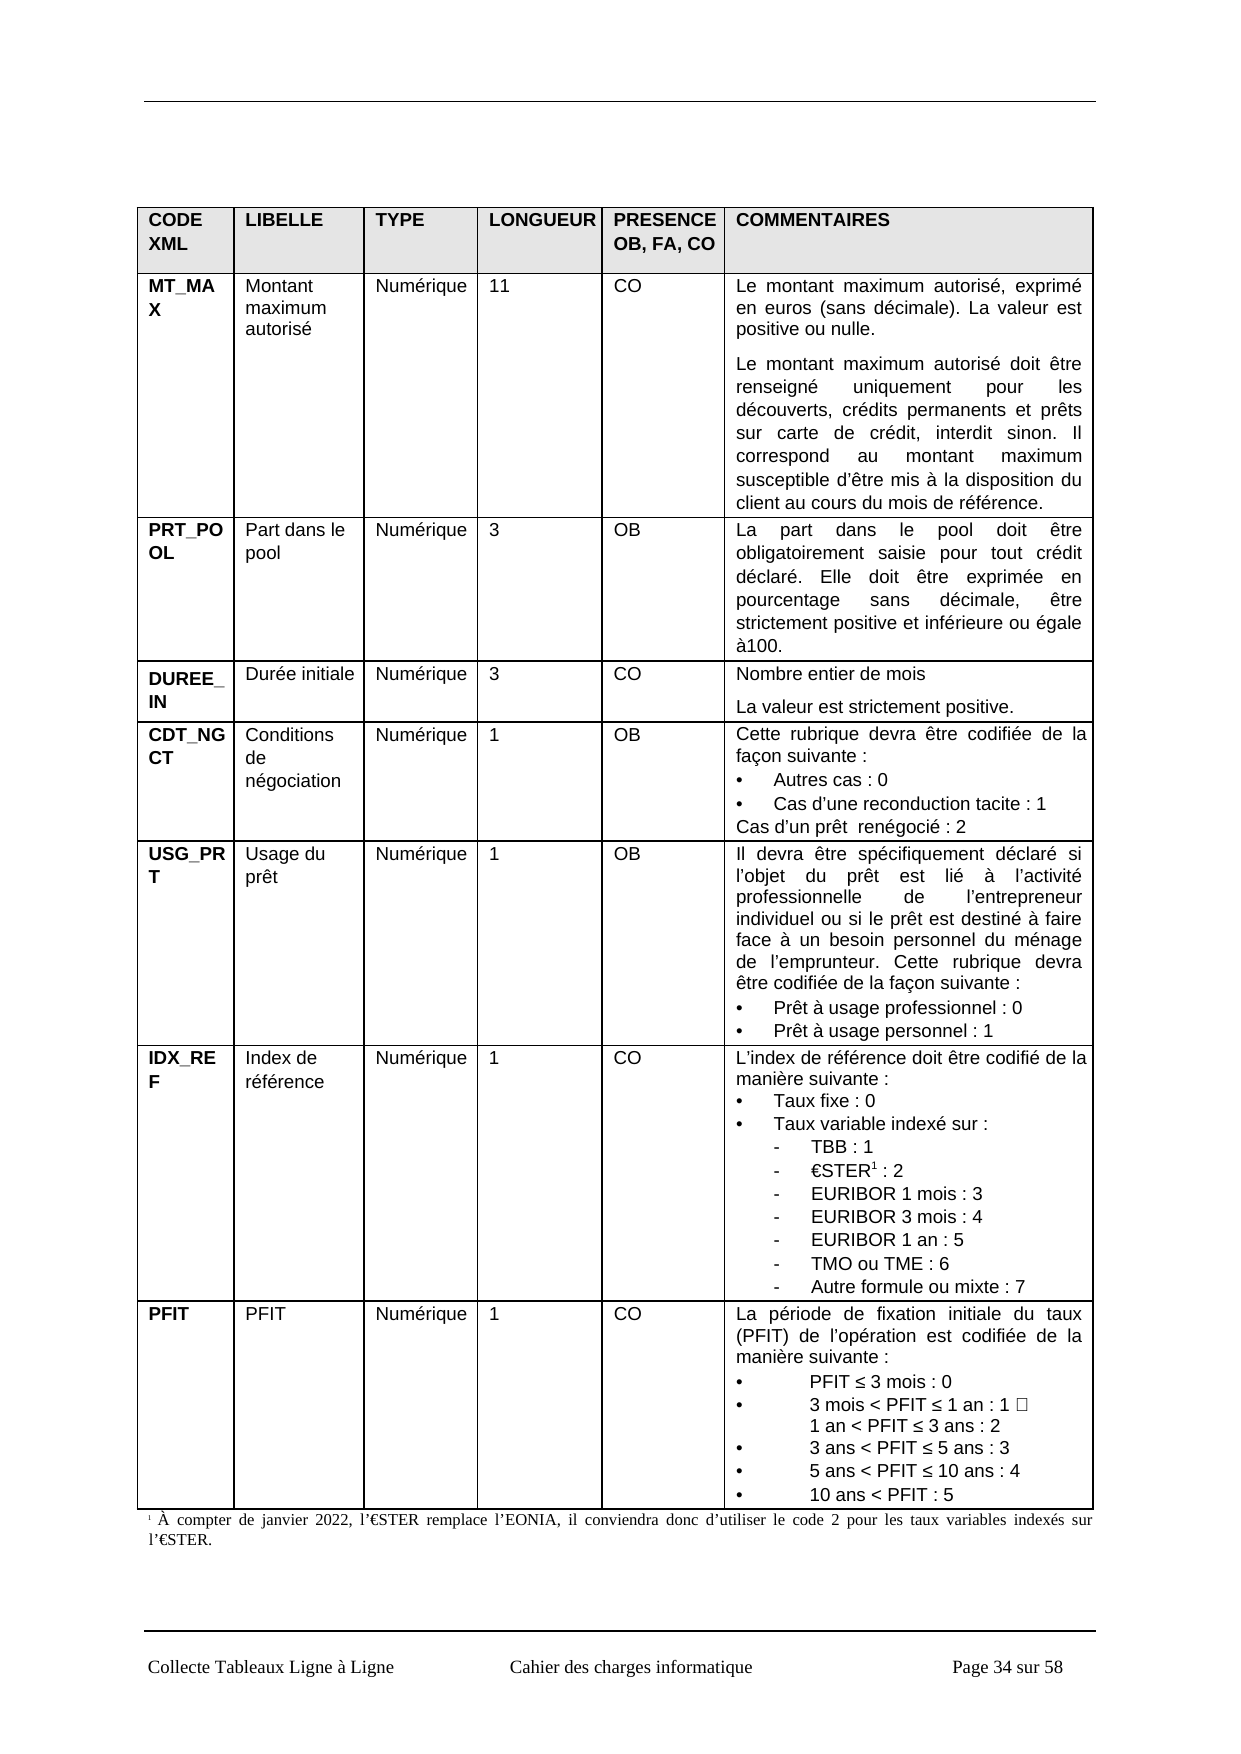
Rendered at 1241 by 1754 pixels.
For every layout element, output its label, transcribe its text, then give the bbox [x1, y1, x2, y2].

table_cell Numérique [365, 723, 477, 840]
table_cell 1 [478, 842, 601, 1045]
table_cell Numérique [365, 842, 477, 1045]
table_cell CO [603, 274, 724, 517]
table_cell MT_MA X [138, 274, 233, 517]
table_cell Numérique [365, 274, 477, 517]
table_cell Montant maximum autorisé [235, 274, 363, 517]
table_cell Nombre entier de mois La valeur est strictement positive. [725, 662, 1092, 721]
table_cell Numérique [365, 518, 477, 660]
table_cell CO [603, 1302, 724, 1508]
table_cell Numérique [365, 662, 477, 721]
table_cell OB [603, 518, 724, 660]
text 1 À compter de janvier 2022, l’€STER remplace l’EONIA, il conviendra donc d’utiliser le code 2 pour les taux variables indexés sur l’€STER. [148, 1510, 1093, 1548]
table_cell 1 [478, 1302, 601, 1508]
table_cell PFIT [235, 1302, 363, 1508]
table_header LIBELLE [235, 208, 363, 273]
table_cell Numérique [365, 1046, 477, 1300]
table_cell Numérique [365, 1302, 477, 1508]
table_cell 1 [478, 723, 601, 840]
table_cell Index de référence [235, 1046, 363, 1300]
table_header COMMENTAIRES [725, 208, 1092, 273]
table_cell CDT_NG CT [138, 723, 233, 840]
table_cell OB [603, 723, 724, 840]
table_cell USG_PR T [138, 842, 233, 1045]
table_cell Cette rubrique devra être codifiée de la façon suivante : Autres cas : 0 Cas d’une reconduction tacite : 1 Cas d’un prêt renégocié : 2 [725, 723, 1092, 840]
table_cell Il devra être spécifiquement déclaré si l’objet du prêt est lié à l’activité professionnelle de l’entrepreneur individuel ou si le prêt est destiné à faire face à un besoin personnel du ménage de l’emprunteur. Cette rubrique devra être codifiée de la façon suivante : Prêt à usage professionnel : 0 Prêt à usage personnel : 1 [725, 842, 1092, 1045]
table_cell La part dans le pool doit être obligatoirement saisie pour tout crédit déclaré. Elle doit être exprimée en pourcentage sans décimale, être strictement positive et inférieure ou égale à100. [725, 518, 1092, 660]
table_header TYPE [365, 208, 477, 273]
table_cell CO [603, 1046, 724, 1300]
table_header PRESENCE OB, FA, CO [603, 208, 724, 273]
table_cell 11 [478, 274, 601, 517]
table_cell PRT_PO OL [138, 518, 233, 660]
table_cell OB [603, 842, 724, 1045]
table_cell DUREE_ IN [138, 662, 233, 721]
table_cell Conditions de négociation [235, 723, 363, 840]
table_cell Durée initiale [235, 662, 363, 721]
table_cell 3 [478, 662, 601, 721]
table_cell IDX_RE F [138, 1046, 233, 1300]
table_cell PFIT [138, 1302, 233, 1508]
table_cell 3 [478, 518, 601, 660]
table_cell La période de fixation initiale du taux (PFIT) de l’opération est codifiée de la manière suivante : PFIT ≤ 3 mois : 0 3 mois < PFIT ≤ 1 an : 1  1 an < PFIT ≤ 3 ans : 2 3 ans < PFIT ≤ 5 ans : 3 5 ans < PFIT ≤ 10 ans : 4 10 ans < PFIT : 5 [725, 1302, 1092, 1508]
table_cell CO [603, 662, 724, 721]
table_header LONGUEUR [478, 208, 601, 273]
table_cell 1 [478, 1046, 601, 1300]
table_cell Part dans le pool [235, 518, 363, 660]
table_cell L’index de référence doit être codifié de la manière suivante : Taux fixe : 0 Taux variable indexé sur : TBB : 1 €STER1 : 2 EURIBOR 1 mois : 3 EURIBOR 3 mois : 4 EURIBOR 1 an : 5 TMO ou TME : 6 Autre formule ou mixte : 7 [725, 1046, 1092, 1300]
table_header CODE XML [138, 208, 233, 273]
table_cell Le montant maximum autorisé, exprimé en euros (sans décimale). La valeur est positive ou nulle. Le montant maximum autorisé doit être renseigné uniquement pour les découverts, crédits permanents et prêts sur carte de crédit, interdit sinon. Il correspond au montant maximum susceptible d’être mis à la disposition du client au cours du mois de référence. [725, 274, 1092, 517]
table_cell Usage du prêt [235, 842, 363, 1045]
